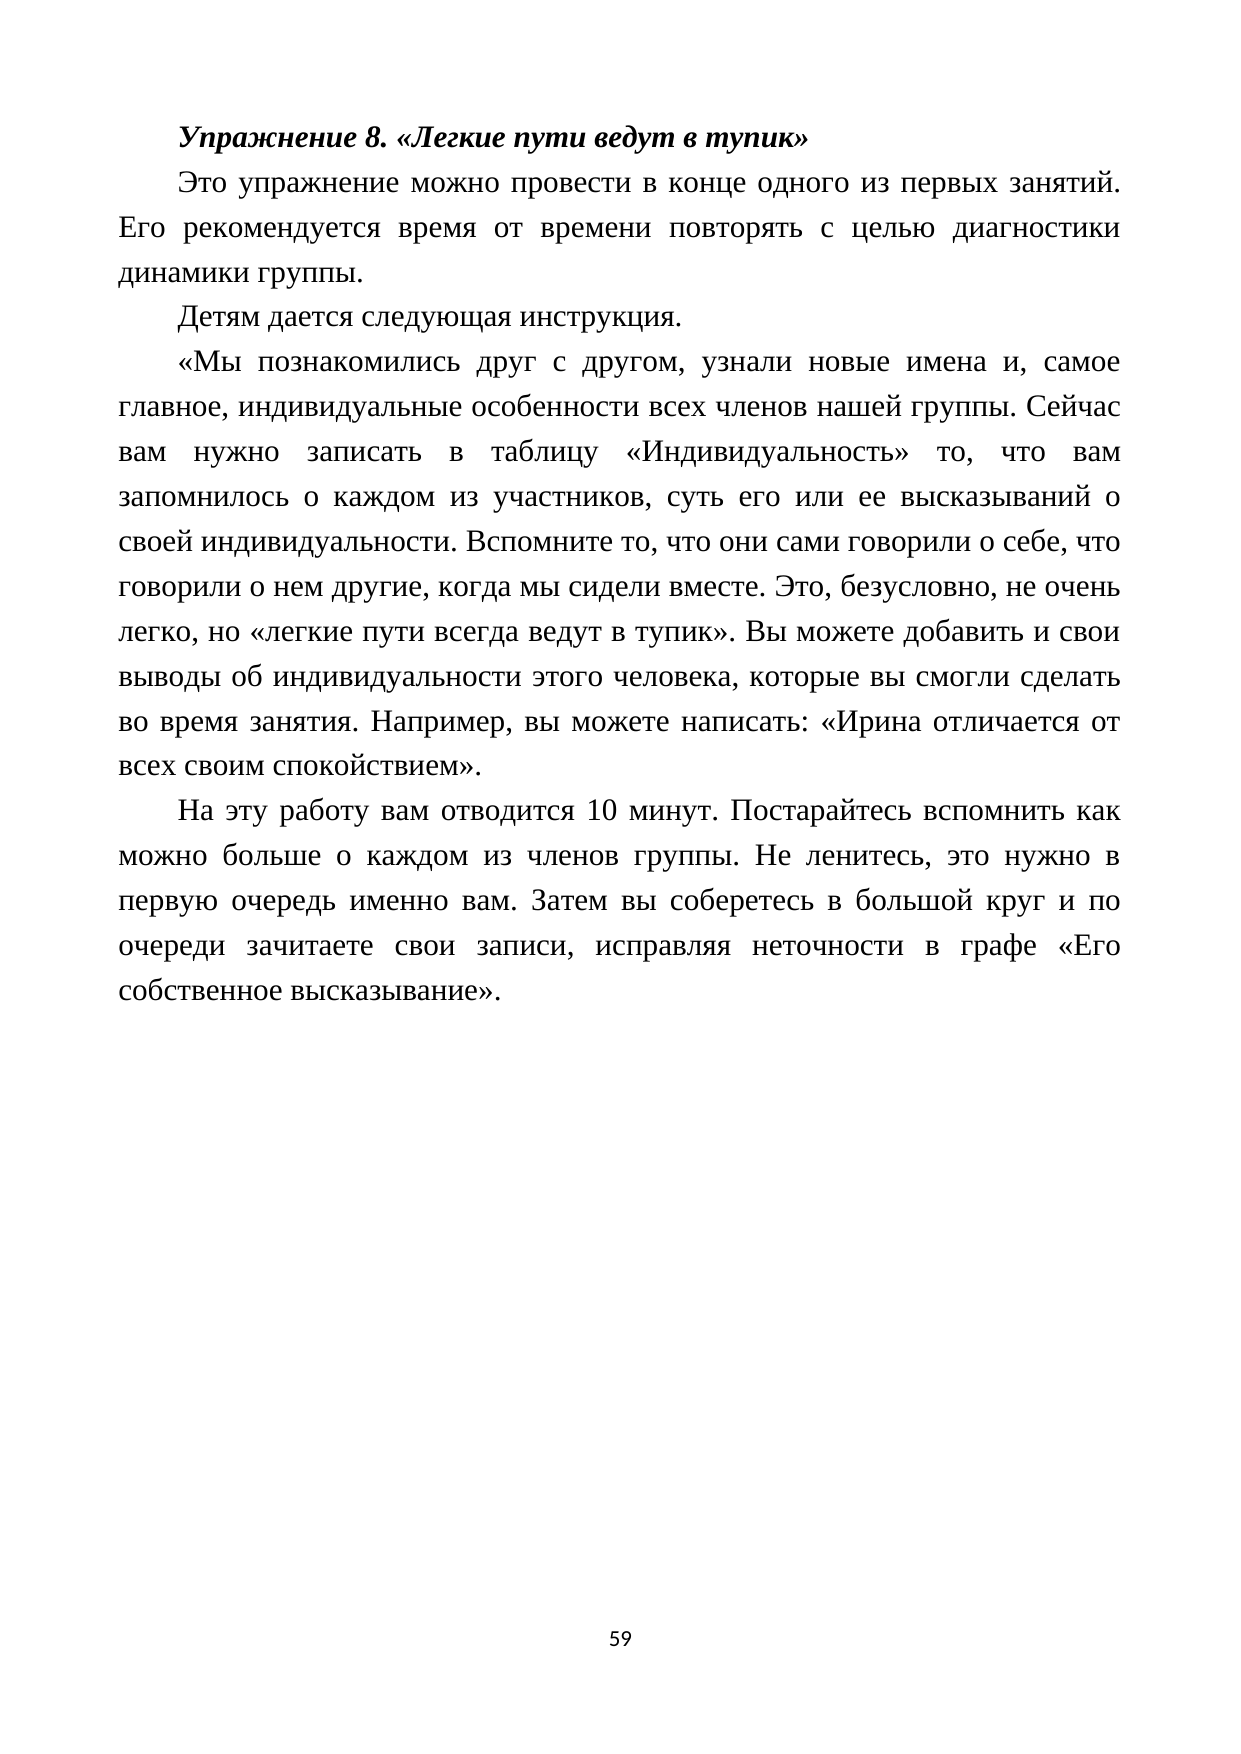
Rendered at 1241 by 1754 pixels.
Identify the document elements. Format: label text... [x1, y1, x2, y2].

text На эту работу вам отводится 10 минут. Постарайтесь вспомнить как можно больше о каждом из членов группы. Не ленитесь, это нужно в первую очередь именно вам. Затем вы соберетесь в большой круг и по очереди зачитаете свои записи, исправляя неточности в графе «Его собственное высказывание». [118, 792, 1122, 1007]
text Это упражнение можно провести в конце одного из первых занятий. Его рекомендуется время от времени повторять с целью диагностики динамики группы. [118, 163, 1122, 289]
text Детям дается следующая инструкция. [118, 298, 1122, 334]
text «Мы познакомились друг с другом, узнали новые имена и, самое главное, индивидуальные особенности всех членов нашей группы. Сейчас вам нужно записать в таблицу «Индивидуальность» то, что вам запомнилось о каждом из участников, суть его или ее высказываний о своей индивидуальности. Вспомните то, что они сами говорили о себе, что говорили о нем другие, когда мы сидели вместе. Это, безусловно, не очень легко, но «легкие пути всегда ведут в тупик». Вы можете добавить и свои выводы об индивидуальности этого человека, которые вы смогли сделать во время занятия. Например, вы можете написать: «Ирина отличается от всех своим спокойствием». [118, 343, 1122, 783]
text Упражнение 8. «Легкие пути ведут в тупик» [118, 118, 1122, 154]
